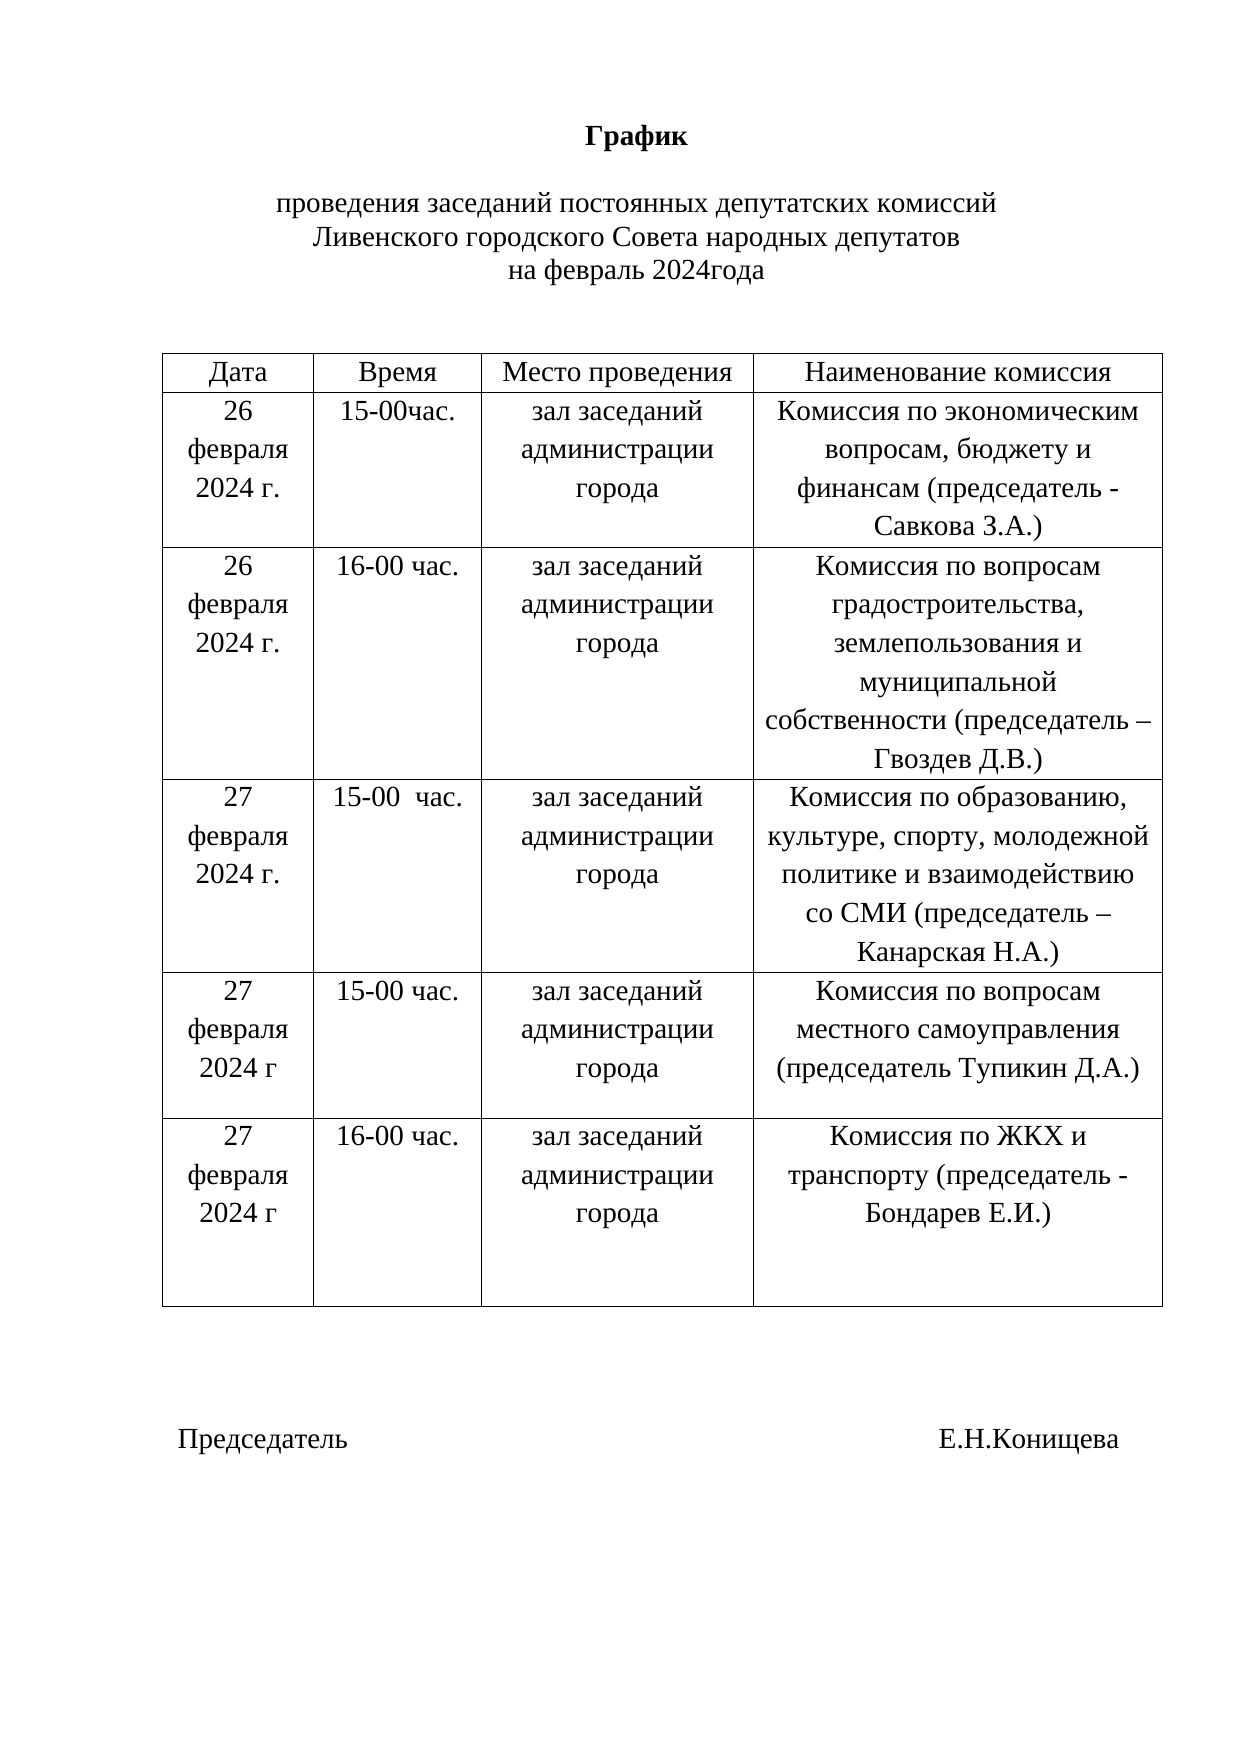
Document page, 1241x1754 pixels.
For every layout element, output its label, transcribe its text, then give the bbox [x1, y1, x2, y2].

text на февраль 2024года [121, 252, 1152, 286]
text Председатель Е.Н.Конищева [177, 1422, 1152, 1455]
table_cell зал заседаний администрации города [482, 393, 753, 547]
table_header Наименование комиссия [754, 354, 1162, 392]
table_cell Комиссия по ЖКХ и транспорту (председатель - Бондарев Е.И.) [754, 1119, 1162, 1306]
table_header Дата [163, 354, 313, 392]
text проведения заседаний постоянных депутатских комиссий [121, 185, 1152, 219]
table_cell Комиссия по образованию, культуре, спорту, молодежной политике и взаимодействию со СМИ (председатель –Канарская Н.А.) [754, 780, 1162, 972]
table_header Место проведения [482, 354, 753, 392]
table_cell зал заседаний администрации города [482, 780, 753, 972]
table_cell 26 февраля 2024 г. [163, 393, 313, 547]
table_cell 16-00 час. [314, 548, 481, 778]
table_cell 26 февраля 2024 г. [163, 548, 313, 778]
table_cell 27 февраля 2024 г. [163, 780, 313, 972]
text Ливенского городского Совета народных депутатов [121, 219, 1152, 252]
table_cell зал заседаний администрации города [482, 548, 753, 778]
table_cell 16-00 час. [314, 1119, 481, 1306]
table_cell 27 февраля 2024 г [163, 973, 313, 1117]
table_header Время [314, 354, 481, 392]
table_cell Комиссия по экономическим вопросам, бюджету и финансам (председатель - Савкова З.А.) [754, 393, 1162, 547]
table_cell Комиссия по вопросам местного самоуправления (председатель Тупикин Д.А.) [754, 973, 1162, 1117]
table_cell 27 февраля 2024 г [163, 1119, 313, 1306]
text График [121, 118, 1152, 152]
table_cell 15-00час. [314, 393, 481, 547]
table_cell зал заседаний администрации города [482, 1119, 753, 1306]
table_cell Комиссия по вопросам градостроительства, землепользования и муниципальной собственности (председатель – Гвоздев Д.В.) [754, 548, 1162, 778]
table_cell 15-00 час. [314, 780, 481, 972]
table_cell 15-00 час. [314, 973, 481, 1117]
table_cell зал заседаний администрации города [482, 973, 753, 1117]
